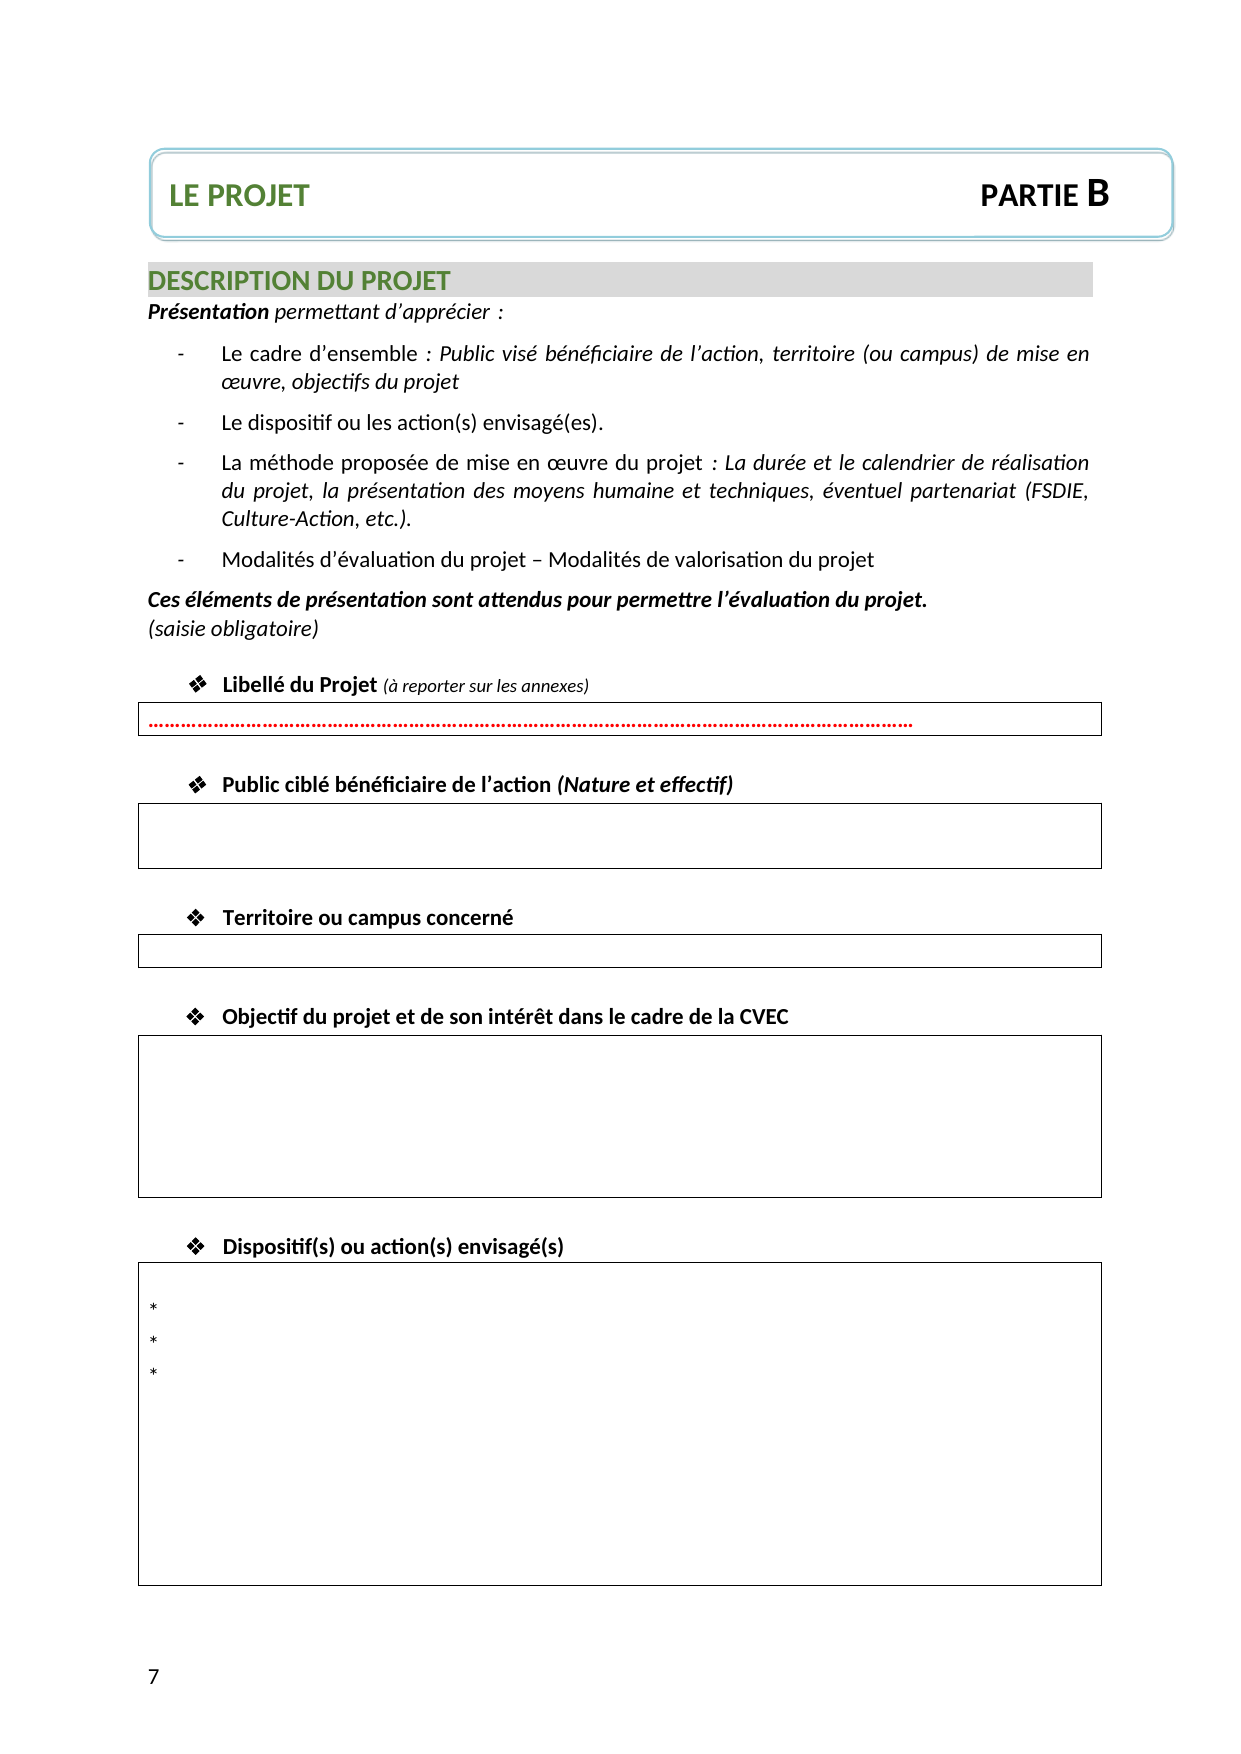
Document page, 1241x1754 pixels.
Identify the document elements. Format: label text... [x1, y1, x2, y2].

list Territoire ou campus concerné [185, 903, 1093, 932]
list * [139, 1359, 1101, 1390]
list * [139, 1294, 1101, 1326]
text - Le cadre d’ensemble : Public visé bénéficiaire de l’action, territoire (ou campus) de mise en œuvre, objectifs du projet [177, 339, 1093, 396]
list Dispositif(s) ou action(s) envisagé(s) [185, 1232, 1093, 1260]
text - La méthode proposée de mise en œuvre du projet : La durée et le calendrier de réalisation du projet, la présentation des moyens humaine et techniques, éventuel partenariat (FSDIE, Culture-Action, etc.). [177, 448, 1093, 533]
text (saisie obligatoire) [148, 614, 1093, 642]
text - Modalités d’évaluation du projet – Modalités de valorisation du projet [177, 545, 1093, 573]
text Présentation permettant d’apprécier : [148, 297, 1093, 326]
list Public ciblé bénéficiaire de l’action (Nature et effectif) [185, 771, 1093, 798]
text Ces éléments de présentation sont attendus pour permettre l’évaluation du projet. [148, 586, 1093, 614]
text DESCRIPTION DU PROJET [148, 262, 1093, 297]
list …………………………………………………………………………………………………………………………… [139, 703, 1101, 735]
list Libellé du Projet (à reporter sur les annexes) [185, 670, 1093, 698]
list Objectif du projet et de son intérêt dans le cadre de la CVEC [185, 1002, 1093, 1030]
list * [139, 1327, 1101, 1358]
text - Le dispositif ou les action(s) envisagé(es). [177, 408, 1093, 436]
